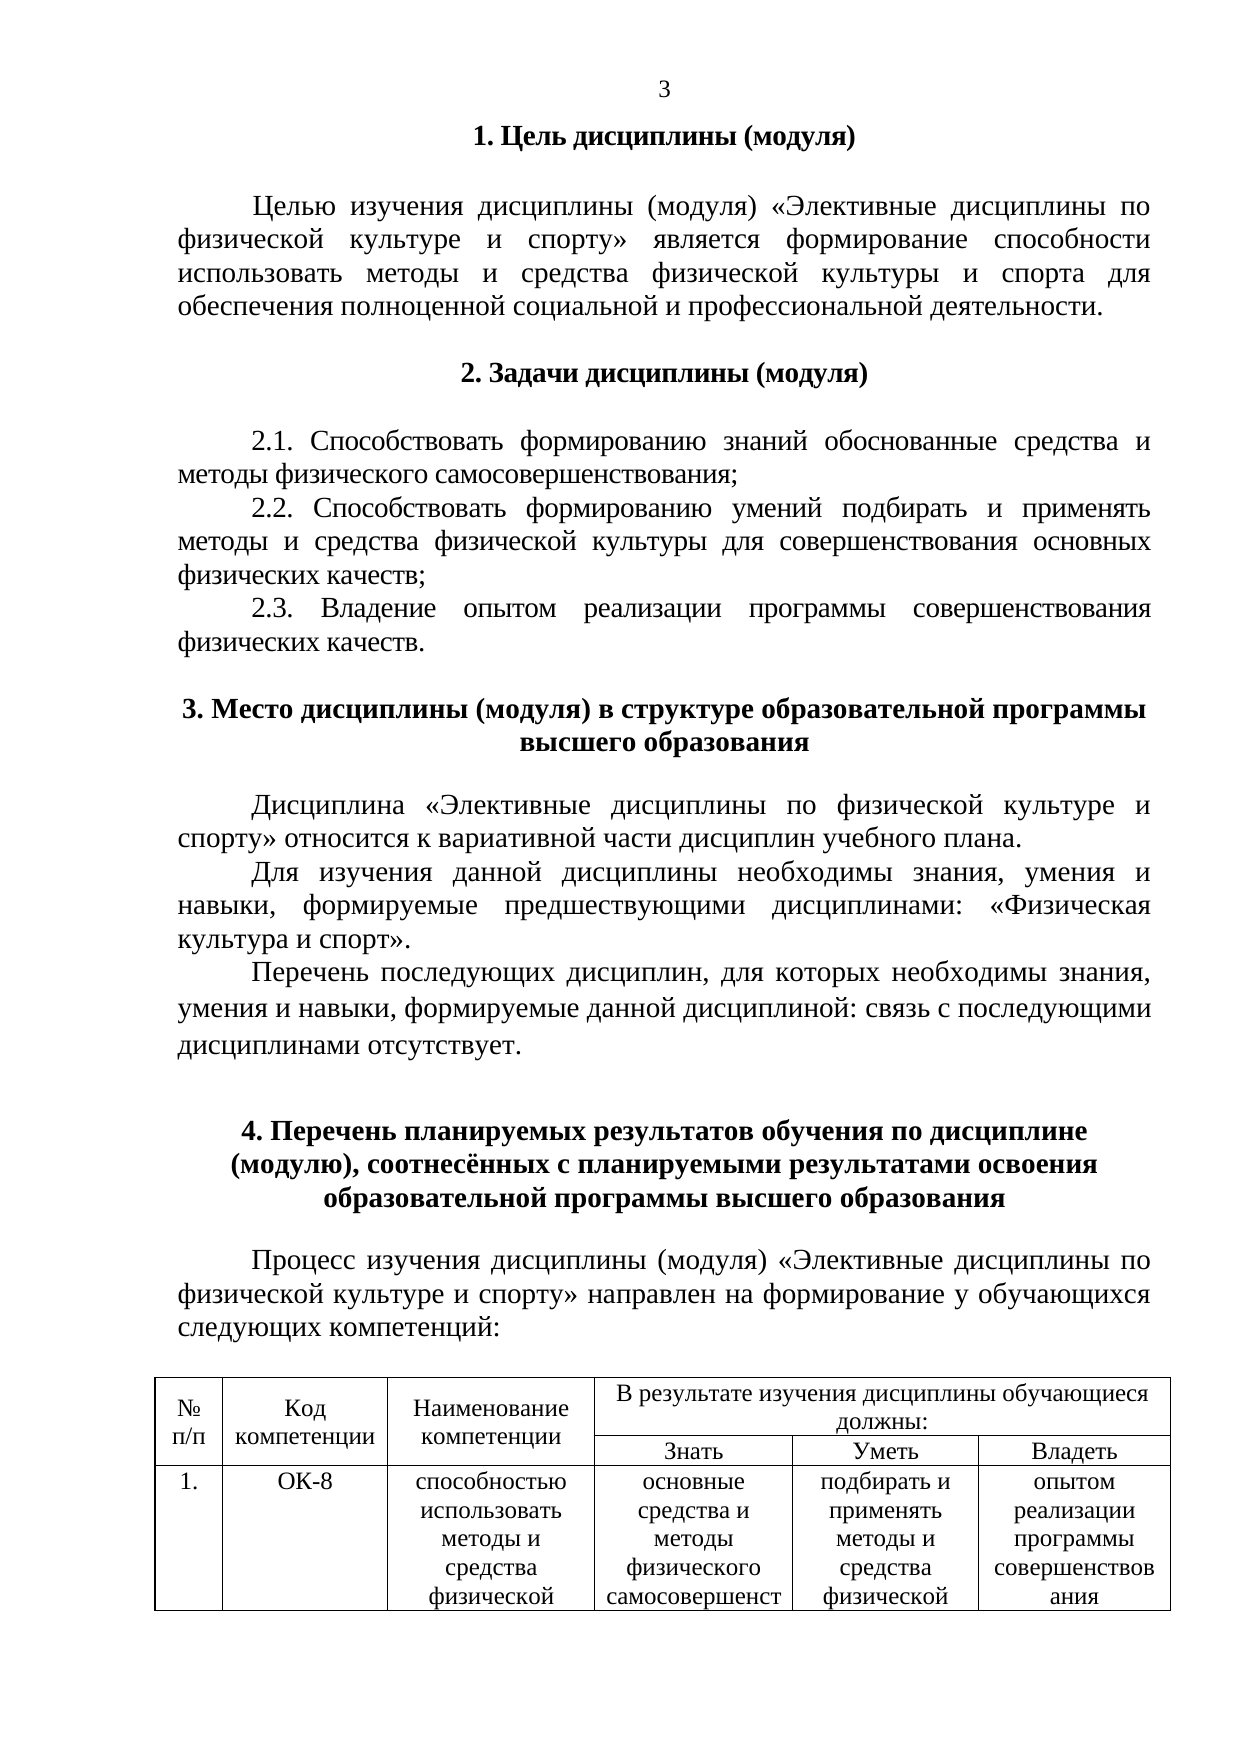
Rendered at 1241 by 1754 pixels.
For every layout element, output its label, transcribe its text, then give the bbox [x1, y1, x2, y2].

text Для изучения данной дисциплины необходимы знания, умения и навыки, формируемые предшествующими дисциплинами: «Физическая культура и спорт». [177, 854, 1152, 954]
text 2.2. Способствовать формированию умений подбирать и применять методы и средства физической культуры для совершенствования основных физических качеств; [177, 490, 1152, 590]
table_cell 1. [156, 1466, 222, 1610]
text Процесс изучения дисциплины (модуля) «Элективные дисциплины по физической культуре и спорту» направлен на формирование у обучающихся следующих компетенций: [177, 1242, 1152, 1343]
text 2. Задачи дисциплины (модуля) [177, 356, 1152, 389]
table_cell Уметь [793, 1436, 978, 1465]
table_cell Знать [595, 1436, 792, 1465]
table_header Наименование компетенции [388, 1378, 594, 1465]
text 2.3. Владение опытом реализации программы совершенствования физических качеств. [177, 590, 1152, 657]
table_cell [388, 1466, 594, 1610]
text 4. Перечень планируемых результатов обучения по дисциплине (модулю), соотнесённых с планируемыми результатами освоения образовательной программы высшего образования [177, 1113, 1152, 1214]
table_header В результате изучения дисциплины обучающиеся должны: [595, 1378, 1170, 1435]
text 1. Цель дисциплины (модуля) [177, 118, 1152, 152]
table_cell Владеть [979, 1436, 1170, 1465]
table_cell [595, 1466, 792, 1610]
table_header Код компетенции [223, 1378, 387, 1465]
text Целью изучения дисциплины (модуля) «Элективные дисциплины по физической культуре и спорту» является формирование способности использовать методы и средства физической культуры и спорта для обеспечения полноценной социальной и профессиональной деятельности. [177, 188, 1152, 322]
text 2.1. Способствовать формированию знаний обоснованные средства и методы физического самосовершенствования; [177, 423, 1152, 490]
text Дисциплина «Элективные дисциплины по физической культуре и спорту» относится к вариативной части дисциплин учебного плана. [177, 787, 1152, 854]
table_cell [979, 1466, 1170, 1610]
table_cell ОК-8 [223, 1466, 387, 1610]
table_header № п/п [156, 1378, 222, 1465]
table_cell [793, 1466, 978, 1610]
text Перечень последующих дисциплин, для которых необходимы знания, умения и навыки, формируемые данной дисциплиной: связь с последующими дисциплинами отсутствует. [177, 954, 1152, 1060]
text 3. Место дисциплины (модуля) в структуре образовательной программы высшего образования [177, 691, 1152, 758]
